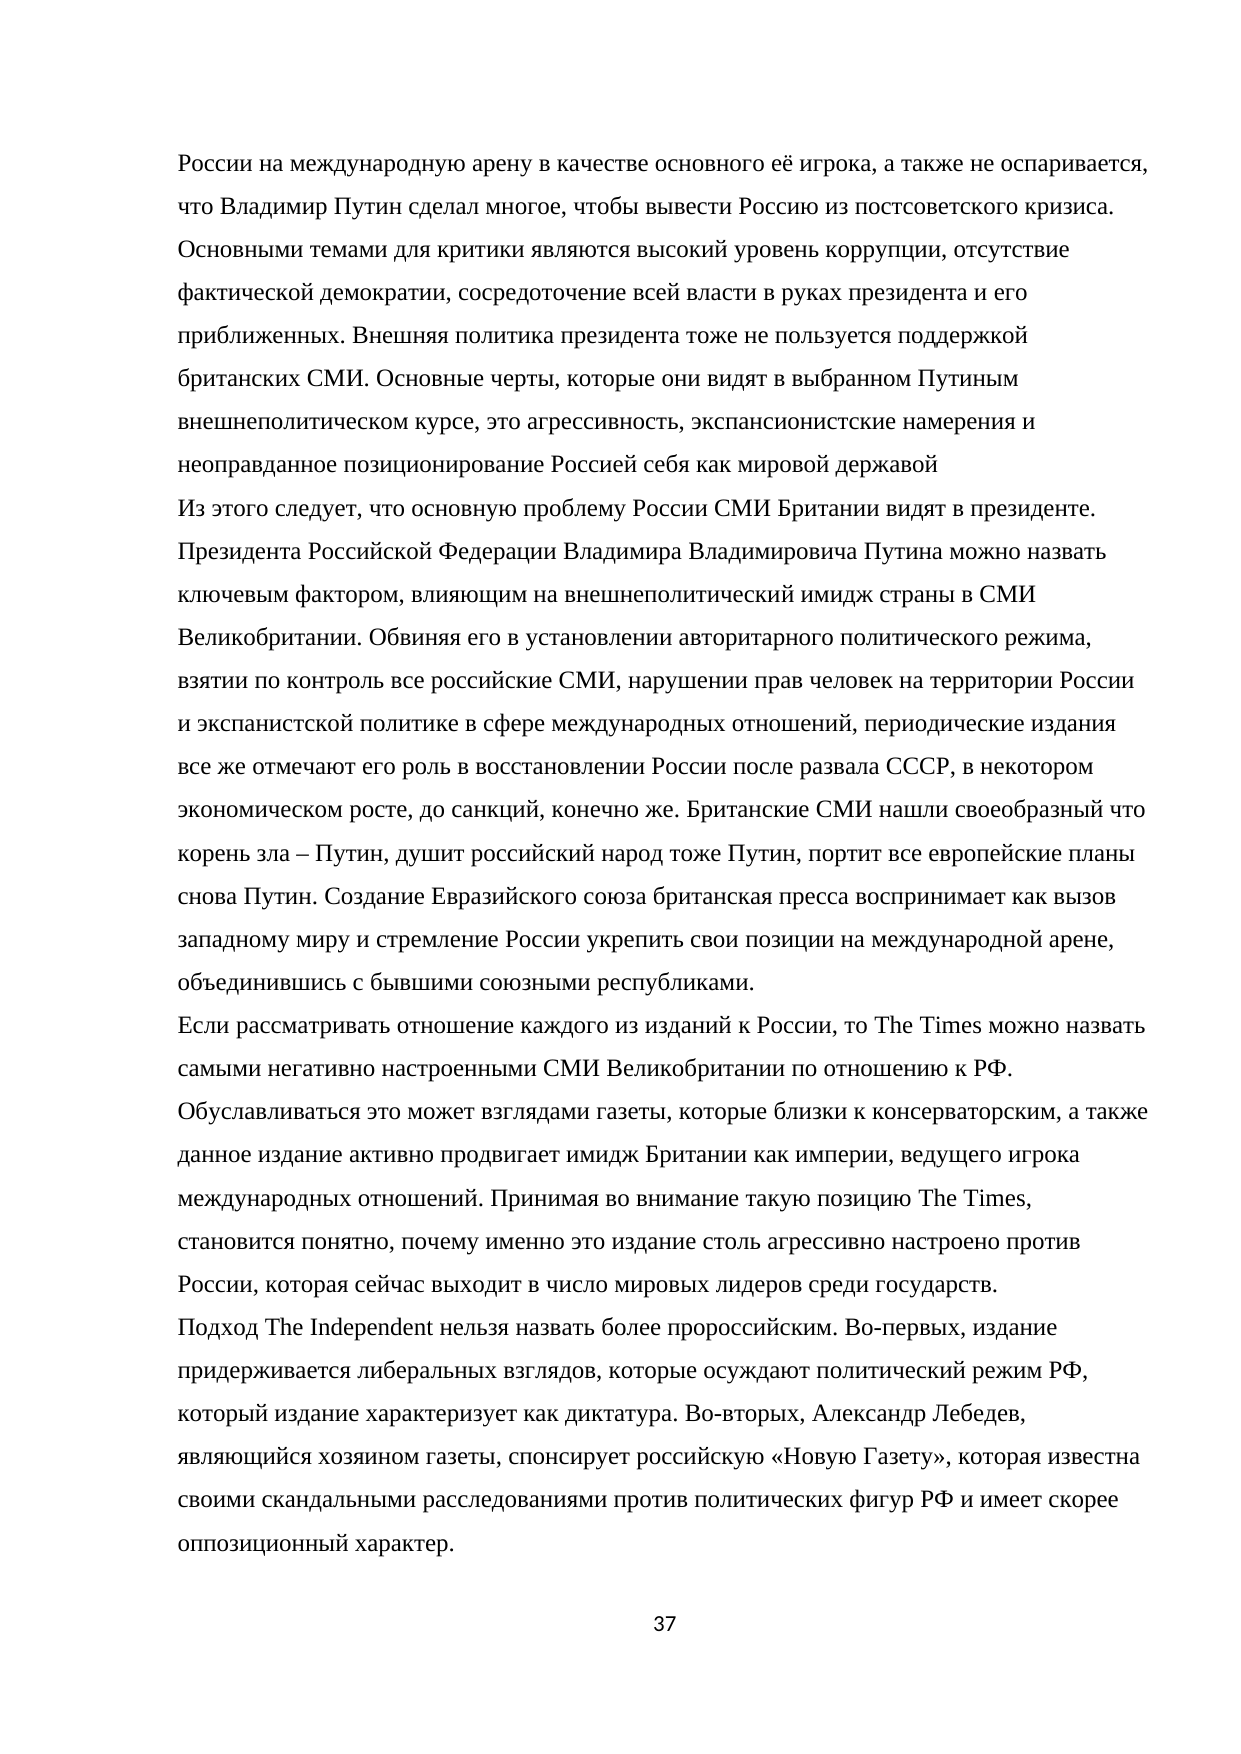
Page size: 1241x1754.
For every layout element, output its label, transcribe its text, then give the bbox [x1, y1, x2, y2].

text Если рассматривать отношение каждого из изданий к России, то The Times можно назвать самыми негативно настроенными СМИ Великобритании по отношению к РФ. Обуславливаться это может взглядами газеты, которые близки к консерваторским, а также данное издание активно продвигает имидж Британии как империи, ведущего игрока международных отношений. Принимая во внимание такую позицию The Times, становится понятно, почему именно это издание столь агрессивно настроено против России, которая сейчас выходит в число мировых лидеров среди государств. [177, 1010, 1152, 1298]
text Подход The Independent нельзя назвать более пророссийским. Во-первых, издание придерживается либеральных взглядов, которые осуждают политический режим РФ, который издание характеризует как диктатура. Во-вторых, Александр Лебедев, являющийся хозяином газеты, спонсирует российскую «Новую Газету», которая известна своими скандальными расследованиями против политических фигур РФ и имеет скорее оппозиционный характер. [177, 1312, 1152, 1556]
text Из этого следует, что основную проблему России СМИ Британии видят в президенте. Президента Российской Федерации Владимира Владимировича Путина можно назвать ключевым фактором, влияющим на внешнеполитический имидж страны в СМИ Великобритании. Обвиняя его в установлении авторитарного политического режима, взятии по контроль все российские СМИ, нарушении прав человек на территории России и экспанистской политике в сфере международных отношений, периодические издания все же отмечают его роль в восстановлении России после развала СССР, в некотором экономическом росте, до санкций, конечно же. Британские СМИ нашли своеобразный что корень зла – Путин, душит российский народ тоже Путин, портит все европейские планы снова Путин. Создание Евразийского союза британская пресса воспринимает как вызов западному миру и стремление России укрепить свои позиции на международной арене, объединившись с бывшими союзными республиками. [177, 493, 1152, 996]
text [177, 148, 1152, 478]
